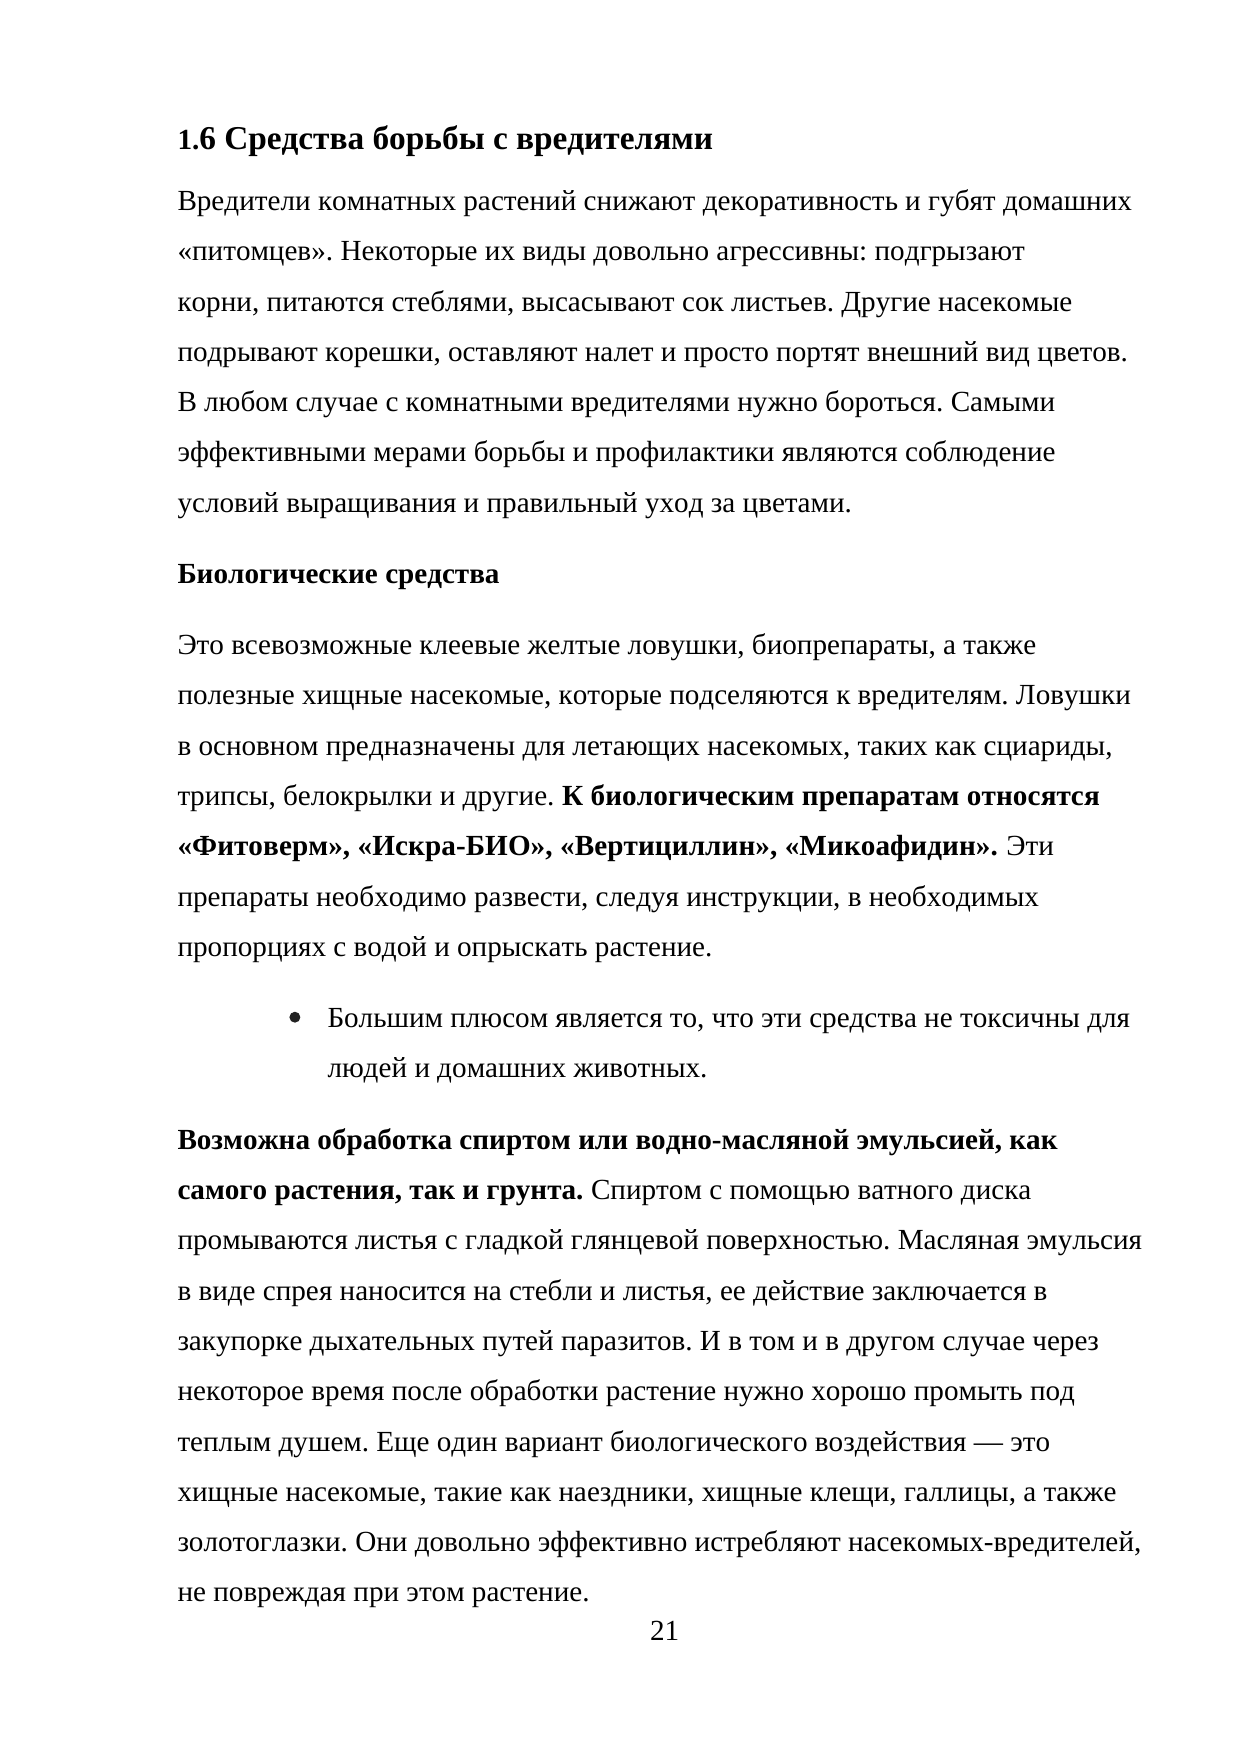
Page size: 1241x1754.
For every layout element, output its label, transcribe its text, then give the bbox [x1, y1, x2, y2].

text Вредители комнатных растений снижают декоративность и губят домашних «питомцев». Некоторые их виды довольно агрессивны: подгрызают корни, питаются стеблями, высасывают сок листьев. Другие насекомые подрывают корешки, оставляют налет и просто портят внешний вид цветов. В любом случае с комнатными вредителями нужно бороться. Самыми эффективными мерами борьбы и профилактики являются соблюдение условий выращивания и правильный уход за цветами. [177, 183, 1152, 518]
text Биологические средства [177, 556, 1152, 589]
list Большим плюсом является то, что эти средства не токсичны для людей и домашних животных. [290, 1000, 1152, 1084]
text 1.6 Средства борьбы с вредителями [177, 118, 1152, 156]
text Это всевозможные клеевые желтые ловушки, биопрепараты, а также полезные хищные насекомые, которые подселяются к вредителям. Ловушки в основном предназначены для летающих насекомых, таких как сциариды, трипсы, белокрылки и другие. К биологическим препаратам относятся «Фитоверм», «Искра-БИО», «Вертициллин», «Микоафидин». Эти препараты необходимо развести, следуя инструкции, в необходимых пропорциях с водой и опрыскать растение. [177, 627, 1152, 963]
text Возможна обработка спиртом или водно-масляной эмульсией, как самого растения, так и грунта. Спиртом с помощью ватного диска промываются листья с гладкой глянцевой поверхностью. Масляная эмульсия в виде спрея наносится на стебли и листья, ее действие заключается в закупорке дыхательных путей паразитов. И в том и в другом случае через некоторое время после обработки растение нужно хорошо промыть под теплым душем. Еще один вариант биологического воздействия — это хищные насекомые, такие как наездники, хищные клещи, галлицы, а также золотоглазки. Они довольно эффективно истребляют насекомых-вредителей, не повреждая при этом растение. [177, 1122, 1152, 1608]
